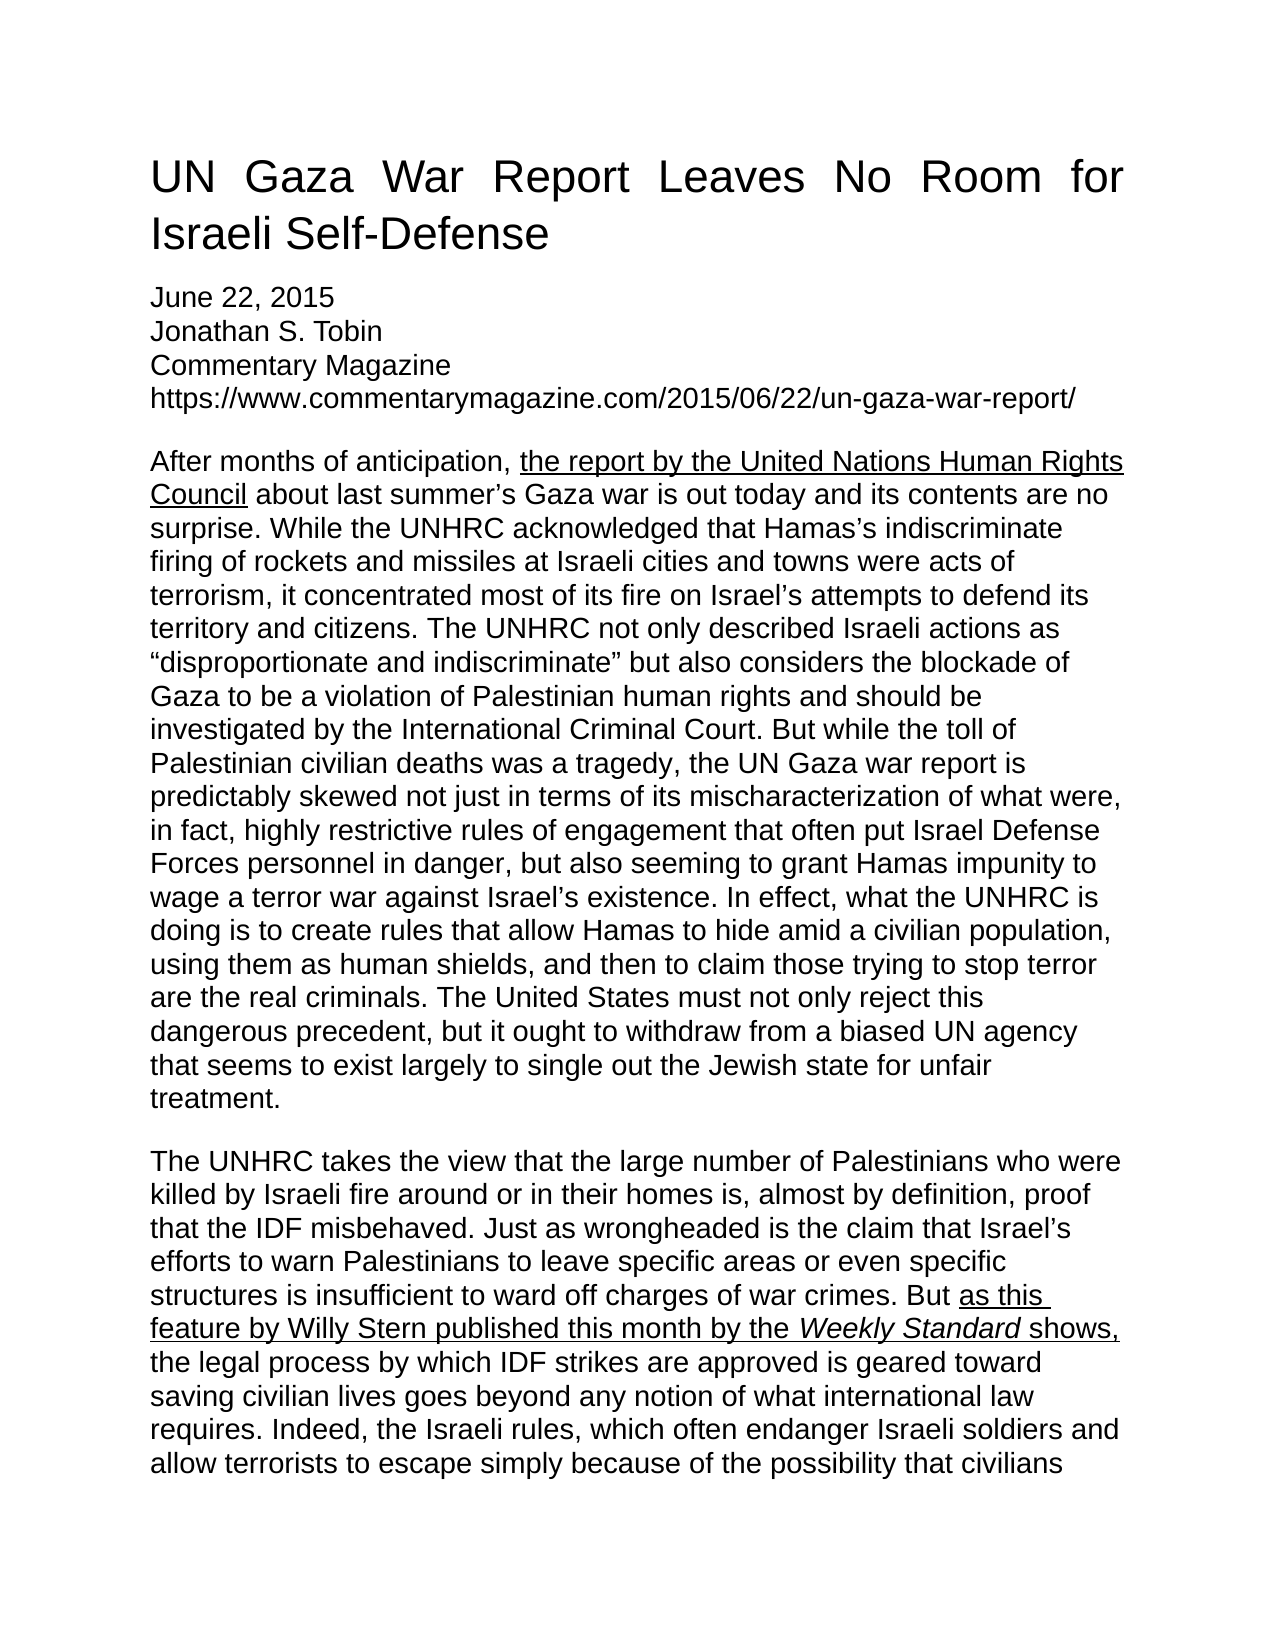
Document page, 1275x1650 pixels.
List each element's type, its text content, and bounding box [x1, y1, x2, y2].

text Jonathan S. Tobin [150, 314, 1125, 347]
text June 22, 2015 [150, 280, 1125, 314]
text UN Gaza War Report Leaves No Room for Israeli Self-Defense [150, 150, 1125, 259]
text After months of anticipation, the report by the United Nations Human Rights Council about last summer’s Gaza war is out today and its contents are no surprise. While the UNHRC acknowledged that Hamas’s indiscriminate firing of rockets and missiles at Israeli cities and towns were acts of terrorism, it concentrated most of its fire on Israel’s attempts to defend its territory and citizens. The UNHRC not only described Israeli actions as “disproportionate and indiscriminate” but also considers the blockade of Gaza to be a violation of Palestinian human rights and should be investigated by the International Criminal Court. But while the toll of Palestinian civilian deaths was a tragedy, the UN Gaza war report is predictably skewed not just in terms of its mischaracterization of what were, in fact, highly restrictive rules of engagement that often put Israel Defense Forces personnel in danger, but also seeming to grant Hamas impunity to wage a terror war against Israel’s existence. In effect, what the UNHRC is doing is to create rules that allow Hamas to hide amid a civilian population, using them as human shields, and then to claim those trying to stop terror are the real criminals. The United States must not only reject this dangerous precedent, but it ought to withdraw from a biased UN agency that seems to exist largely to single out the Jewish state for unfair treatment. [150, 444, 1125, 1114]
text Commentary Magazine [150, 347, 1125, 381]
text https://www.commentarymagazine.com/2015/06/22/un-gaza-war-report/ [150, 381, 1125, 414]
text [150, 1144, 1125, 1479]
